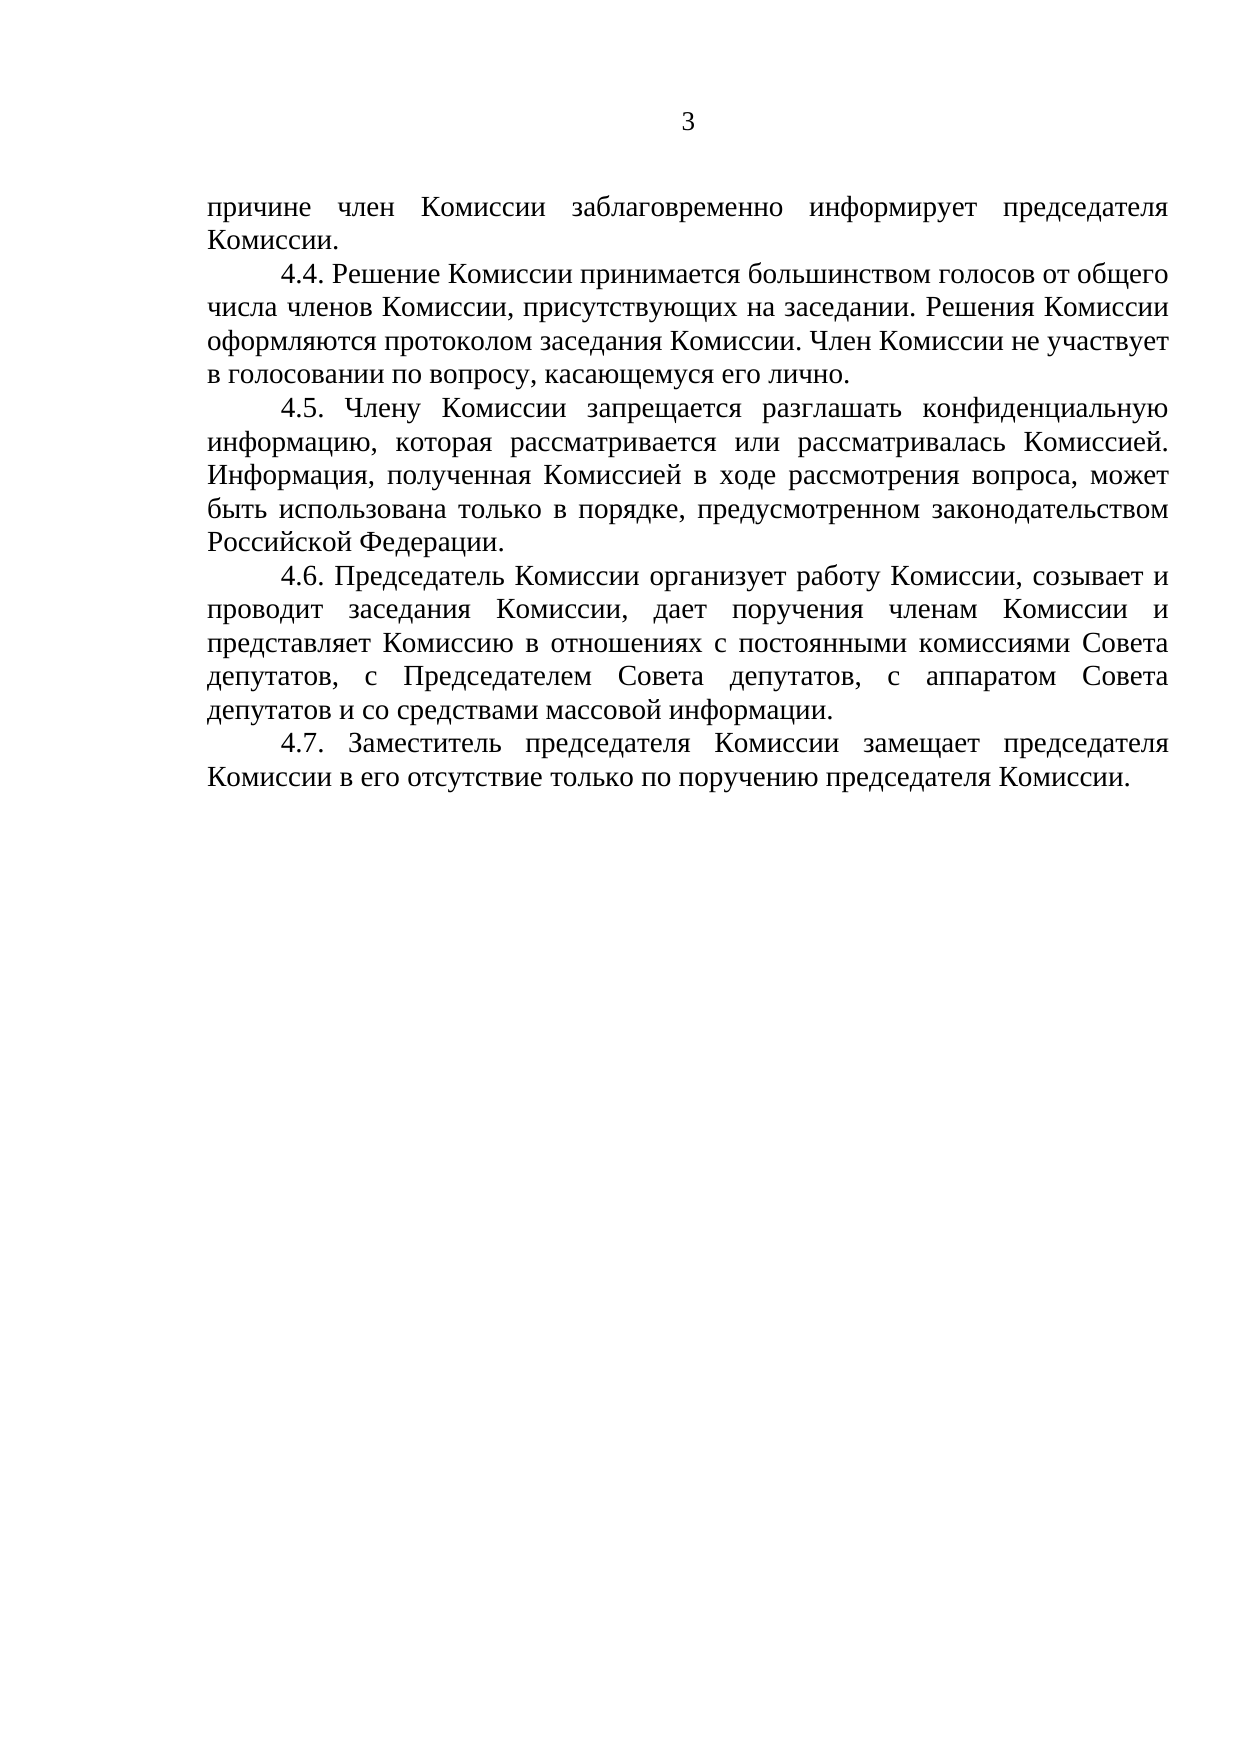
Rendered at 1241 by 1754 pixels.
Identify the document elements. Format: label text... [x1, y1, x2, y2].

text 4.6. Председатель Комиссии организует работу Комиссии, созывает и проводит заседания Комиссии, дает поручения членам Комиссии и представляет Комиссию в отношениях с постоянными комиссиями Совета депутатов, с Председателем Совета депутатов, с аппаратом Совета депутатов и со средствами массовой информации. [207, 558, 1169, 726]
text 4.5. Члену Комиссии запрещается разглашать конфиденциальную информацию, которая рассматривается или рассматривалась Комиссией. Информация, полученная Комиссией в ходе рассмотрения вопроса, может быть использована только в порядке, предусмотренном законодательством Российской Федерации. [207, 390, 1169, 558]
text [207, 189, 1169, 256]
text 4.4. Решение Комиссии принимается большинством голосов от общего числа членов Комиссии, присутствующих на заседании. Решения Комиссии оформляются протоколом заседания Комиссии. Член Комиссии не участвует в голосовании по вопросу, касающемуся его лично. [207, 256, 1169, 390]
text 4.7. Заместитель председателя Комиссии замещает председателя Комиссии в его отсутствие только по поручению председателя Комиссии. [207, 726, 1169, 793]
